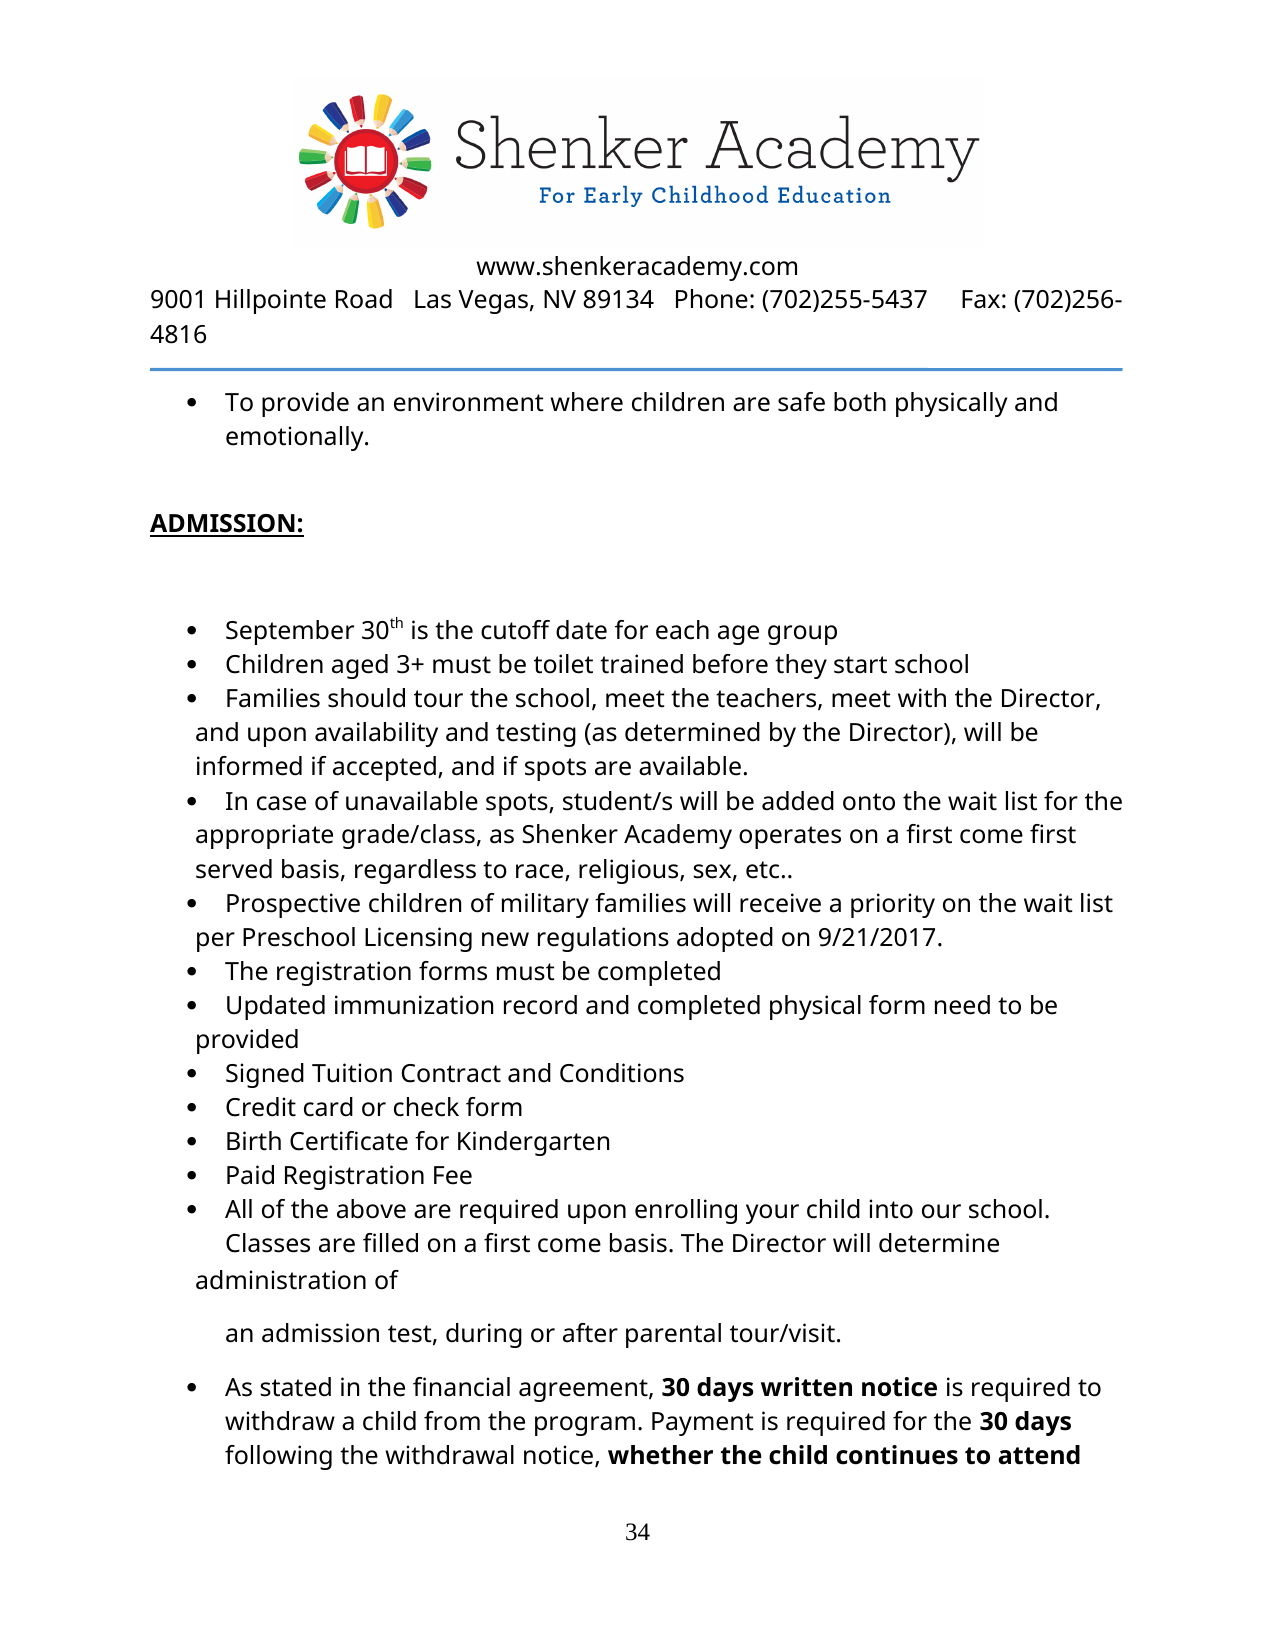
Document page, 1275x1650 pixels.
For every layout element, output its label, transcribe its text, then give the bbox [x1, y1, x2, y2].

list The registration forms must be completed [187, 953, 1125, 987]
list All of the above are required upon enrolling your child into our school. [187, 1192, 1125, 1226]
list Credit card or check form [187, 1090, 1125, 1124]
text ADMISSION: [150, 506, 1125, 540]
picture [291, 75, 984, 249]
list Paid Registration Fee [187, 1158, 1125, 1192]
list In case of unavailable spots, student/s will be added onto the wait list for the appropriate grade/class, as Shenker Academy operates on a first come first served basis, regardless to race, religious, sex, etc.. [187, 783, 1125, 885]
list To provide an environment where children are safe both physically and emotionally. [187, 384, 1125, 452]
list Signed Tuition Contract and Conditions [187, 1056, 1125, 1090]
list September 30th is the cutoff date for each age group [187, 613, 1125, 647]
text an admission test, during or after parental tour/visit. [195, 1316, 1125, 1350]
text Classes are filled on a first come basis. The Director will determine administration of [195, 1226, 1125, 1297]
list Birth Certificate for Kindergarten [187, 1124, 1125, 1158]
list Children aged 3+ must be toilet trained before they start school [187, 647, 1125, 681]
list Prospective children of military families will receive a priority on the wait list per Preschool Licensing new regulations adopted on 9/21/2017. [187, 885, 1125, 953]
list Families should tour the school, meet the teachers, meet with the Director, and upon availability and testing (as determined by the Director), will be informed if accepted, and if spots are available. [187, 681, 1125, 783]
list Updated immunization record and completed physical form need to be provided [187, 987, 1125, 1056]
